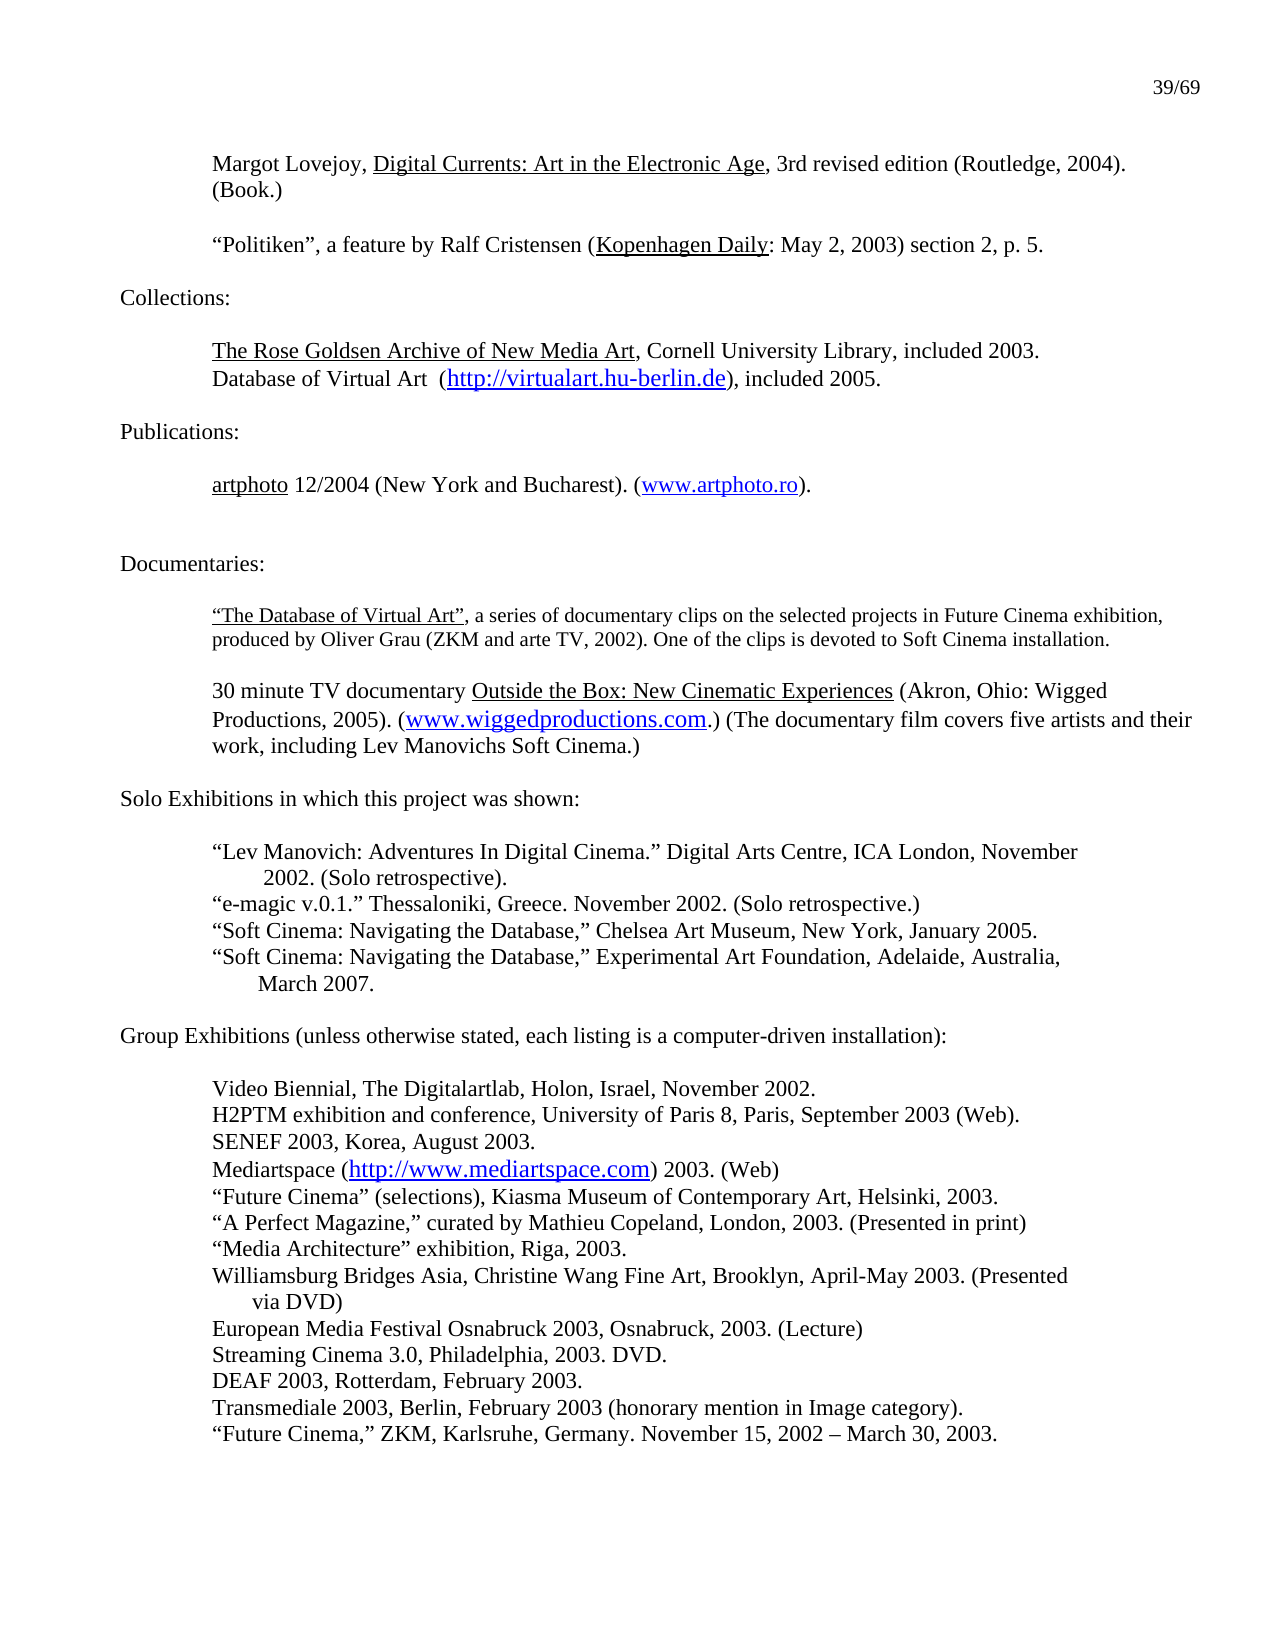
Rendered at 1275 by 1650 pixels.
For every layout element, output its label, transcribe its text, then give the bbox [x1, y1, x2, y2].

text Transmediale 2003, Berlin, February 2003 (honorary mention in Image category). [212, 1394, 1200, 1420]
text “A Perfect Magazine,” curated by Mathieu Copeland, London, 2003. (Presented in print) [212, 1209, 1200, 1236]
text “Future Cinema,” ZKM, Karlsruhe, Germany. November 15, 2002 – March 30, 2003. [212, 1420, 1200, 1446]
text Streaming Cinema 3.0, Philadelphia, 2003. DVD. [212, 1341, 1200, 1367]
text “Future Cinema” (selections), Kiasma Museum of Contemporary Art, Helsinki, 2003. [212, 1183, 1200, 1209]
text March 2007. [212, 969, 1200, 996]
text European Media Festival Osnabruck 2003, Osnabruck, 2003. (Lecture) [212, 1314, 1200, 1341]
text DEAF 2003, Rotterdam, February 2003. [212, 1367, 1200, 1394]
text “e-magic v.0.1.” Thessaloniki, Greece. November 2002. (Solo retrospective.) [212, 891, 1200, 917]
text SENEF 2003, Korea, August 2003. [212, 1128, 1200, 1154]
text via DVD) [212, 1288, 1200, 1314]
text “Politiken”, a feature by Ralf Cristensen (Kopenhagen Daily: May 2, 2003) section 2, p. 5. [212, 231, 1200, 258]
text “Media Architecture” exhibition, Riga, 2003. [212, 1236, 1200, 1262]
text H2PTM exhibition and conference, University of Paris 8, Paris, September 2003 (Web). [212, 1101, 1200, 1128]
text “Soft Cinema: Navigating the Database,” Experimental Art Foundation, Adelaide, Australia, [212, 943, 1200, 969]
text The Rose Goldsen Archive of New Media Art, Cornell University Library, included 2003. [212, 337, 1200, 363]
text Publications: [120, 418, 1200, 445]
text Mediartspace (http://www.mediartspace.com) 2003. (Web) [212, 1154, 1200, 1183]
text “Soft Cinema: Navigating the Database,” Chelsea Art Museum, New York, January 2005. [212, 917, 1200, 943]
text Video Biennial, The Digitalartlab, Holon, Israel, November 2002. [212, 1075, 1200, 1101]
text artphoto 12/2004 (New York and Bucharest). (www.artphoto.ro). [120, 445, 1200, 497]
text Williamsburg Bridges Asia, Christine Wang Fine Art, Brooklyn, April-May 2003. (Presented [212, 1262, 1200, 1288]
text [212, 150, 1200, 231]
text Solo Exhibitions in which this project was shown: [120, 785, 1200, 811]
text 2002. (Solo retrospective). [212, 864, 1200, 891]
text Group Exhibitions (unless otherwise stated, each listing is a computer-driven installation): [120, 1022, 1200, 1049]
text “Lev Manovich: Adventures In Digital Cinema.” Digital Arts Centre, ICA London, November [212, 838, 1200, 864]
text Collections: [120, 284, 1200, 311]
text Database of Virtual Art (http://virtualart.hu-berlin.de), included 2005. [212, 363, 1200, 392]
text Documentaries: “The Database of Virtual Art”, a series of documentary clips on the selected projects in Future Cinema exhibition, produced by Oliver Grau (ZKM and arte TV, 2002). One of the clips is devoted to Soft Cinema installation. 30 minute TV documentary Outside the Box: New Cinematic Experiences (Akron, Ohio: Wigged Productions, 2005). (www.wiggedproductions.com.) (The documentary film covers five artists and their work, including Lev Manovichs Soft Cinema.) [120, 550, 1200, 759]
